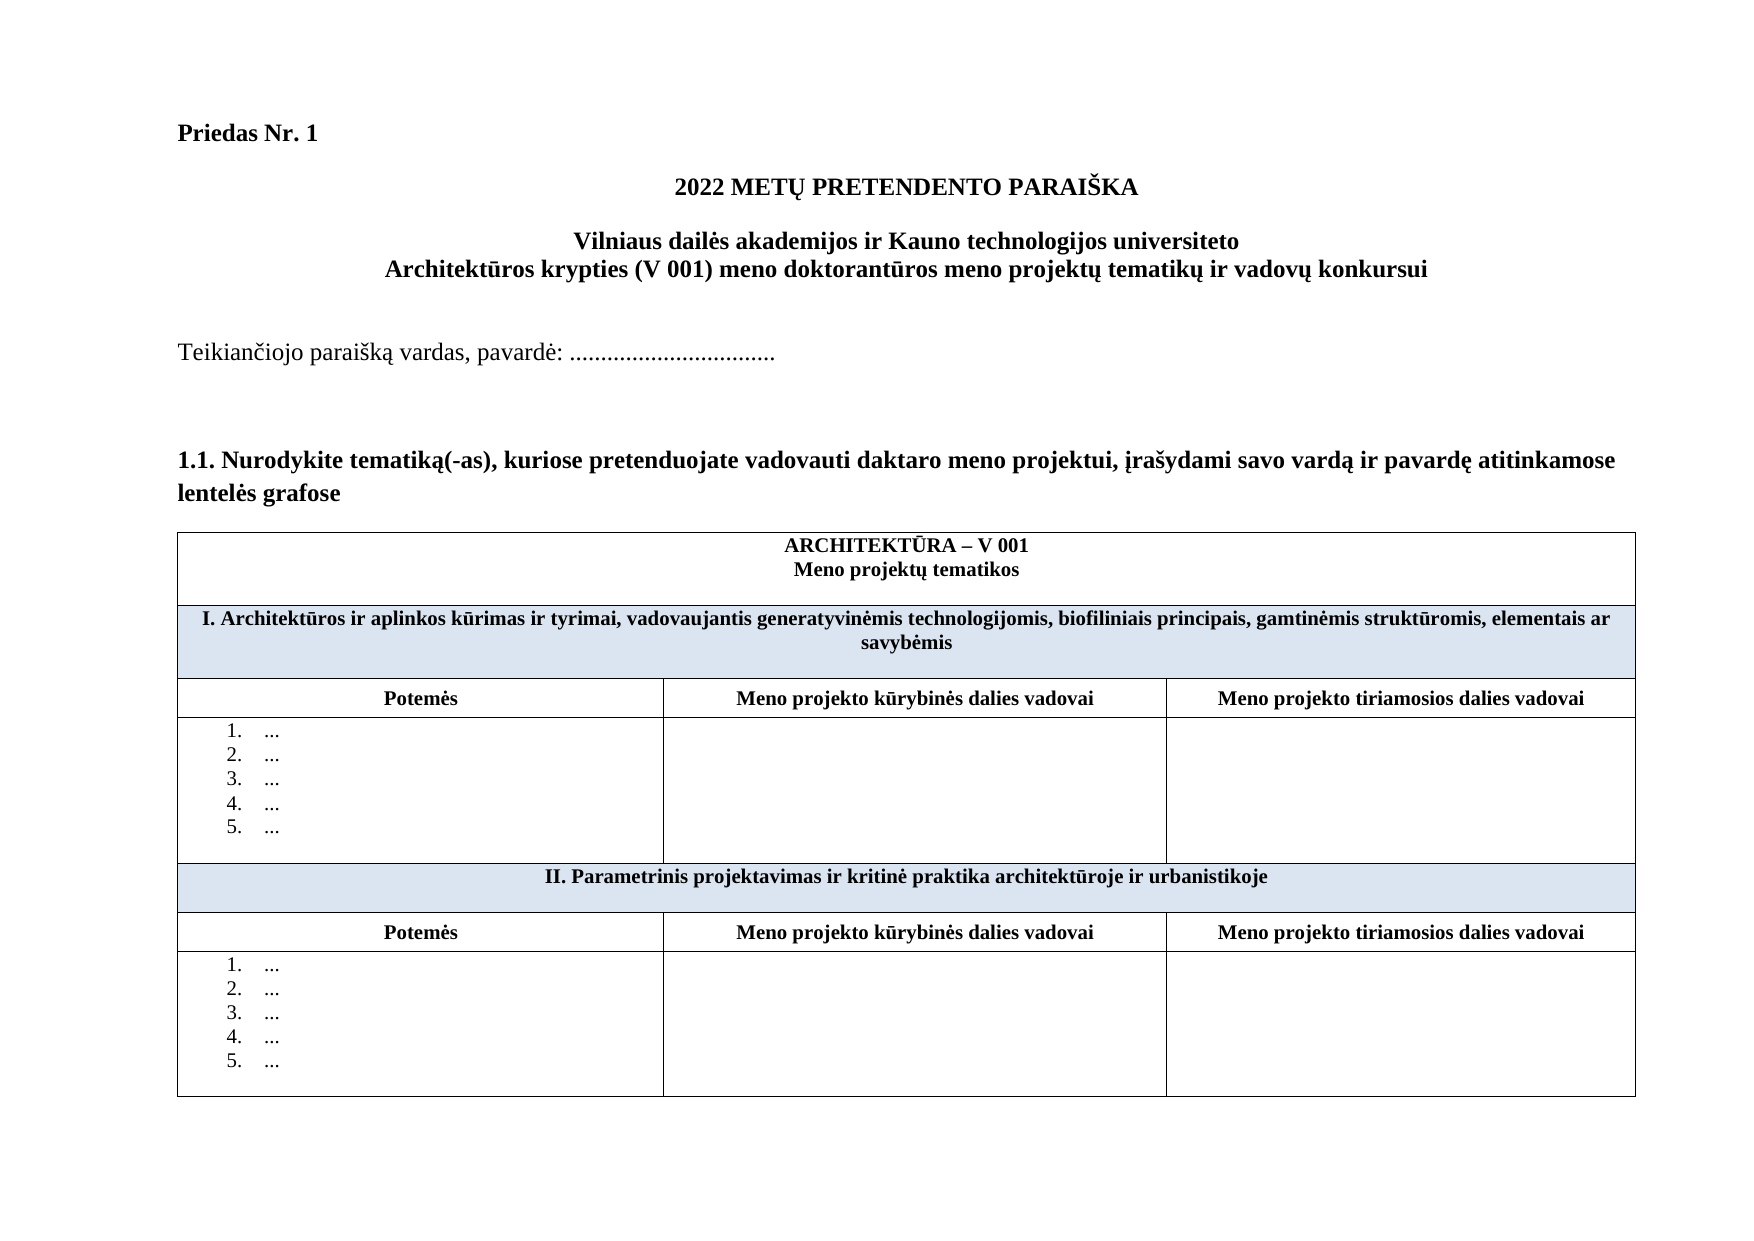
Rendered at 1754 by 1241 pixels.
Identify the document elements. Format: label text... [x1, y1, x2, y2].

text Teikiančiojo paraišką vardas, pavardė: ................................. [177, 337, 1636, 366]
table_cell Potemės [178, 913, 663, 951]
table_cell Meno projekto kūrybinės dalies vadovai [664, 913, 1166, 951]
text Vilniaus dailės akademijos ir Kauno technologijos universiteto [177, 226, 1636, 254]
table_cell ... ... ... ... ... [178, 952, 663, 1096]
table_cell Meno projekto tiriamosios dalies vadovai [1167, 679, 1635, 717]
table_cell [664, 718, 1166, 863]
table_cell [1167, 718, 1635, 863]
text Priedas Nr. 1 [177, 118, 1636, 147]
text Architektūros krypties (V 001) meno doktorantūros meno projektų tematikų ir vadovų konkursui [177, 254, 1636, 283]
table_cell Meno projekto kūrybinės dalies vadovai [664, 679, 1166, 717]
table_cell Potemės [178, 679, 663, 717]
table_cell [1167, 913, 1635, 951]
table_cell I. Architektūros ir aplinkos kūrimas ir tyrimai, vadovaujantis generatyvinėmis technologijomis, biofiliniais principais, gamtinėmis struktūromis, elementais ar savybėmis [178, 606, 1635, 678]
table_cell [1167, 952, 1635, 1096]
text 2022 METŲ PRETENDENTO PARAIŠKA [177, 172, 1636, 201]
text 1.1. Nurodykite tematiką(-as), kuriose pretenduojate vadovauti daktaro meno projektui, įrašydami savo vardą ir pavardę atitinkamose lentelės grafose [177, 445, 1636, 507]
table_cell ... ... ... ... ... [178, 718, 663, 863]
table_header ARCHITEKTŪRA – V 001 Meno projektų tematikos [178, 533, 1635, 605]
table_cell [664, 952, 1166, 1096]
table_cell II. Parametrinis projektavimas ir kritinė praktika architektūroje ir urbanistikoje [178, 864, 1635, 912]
